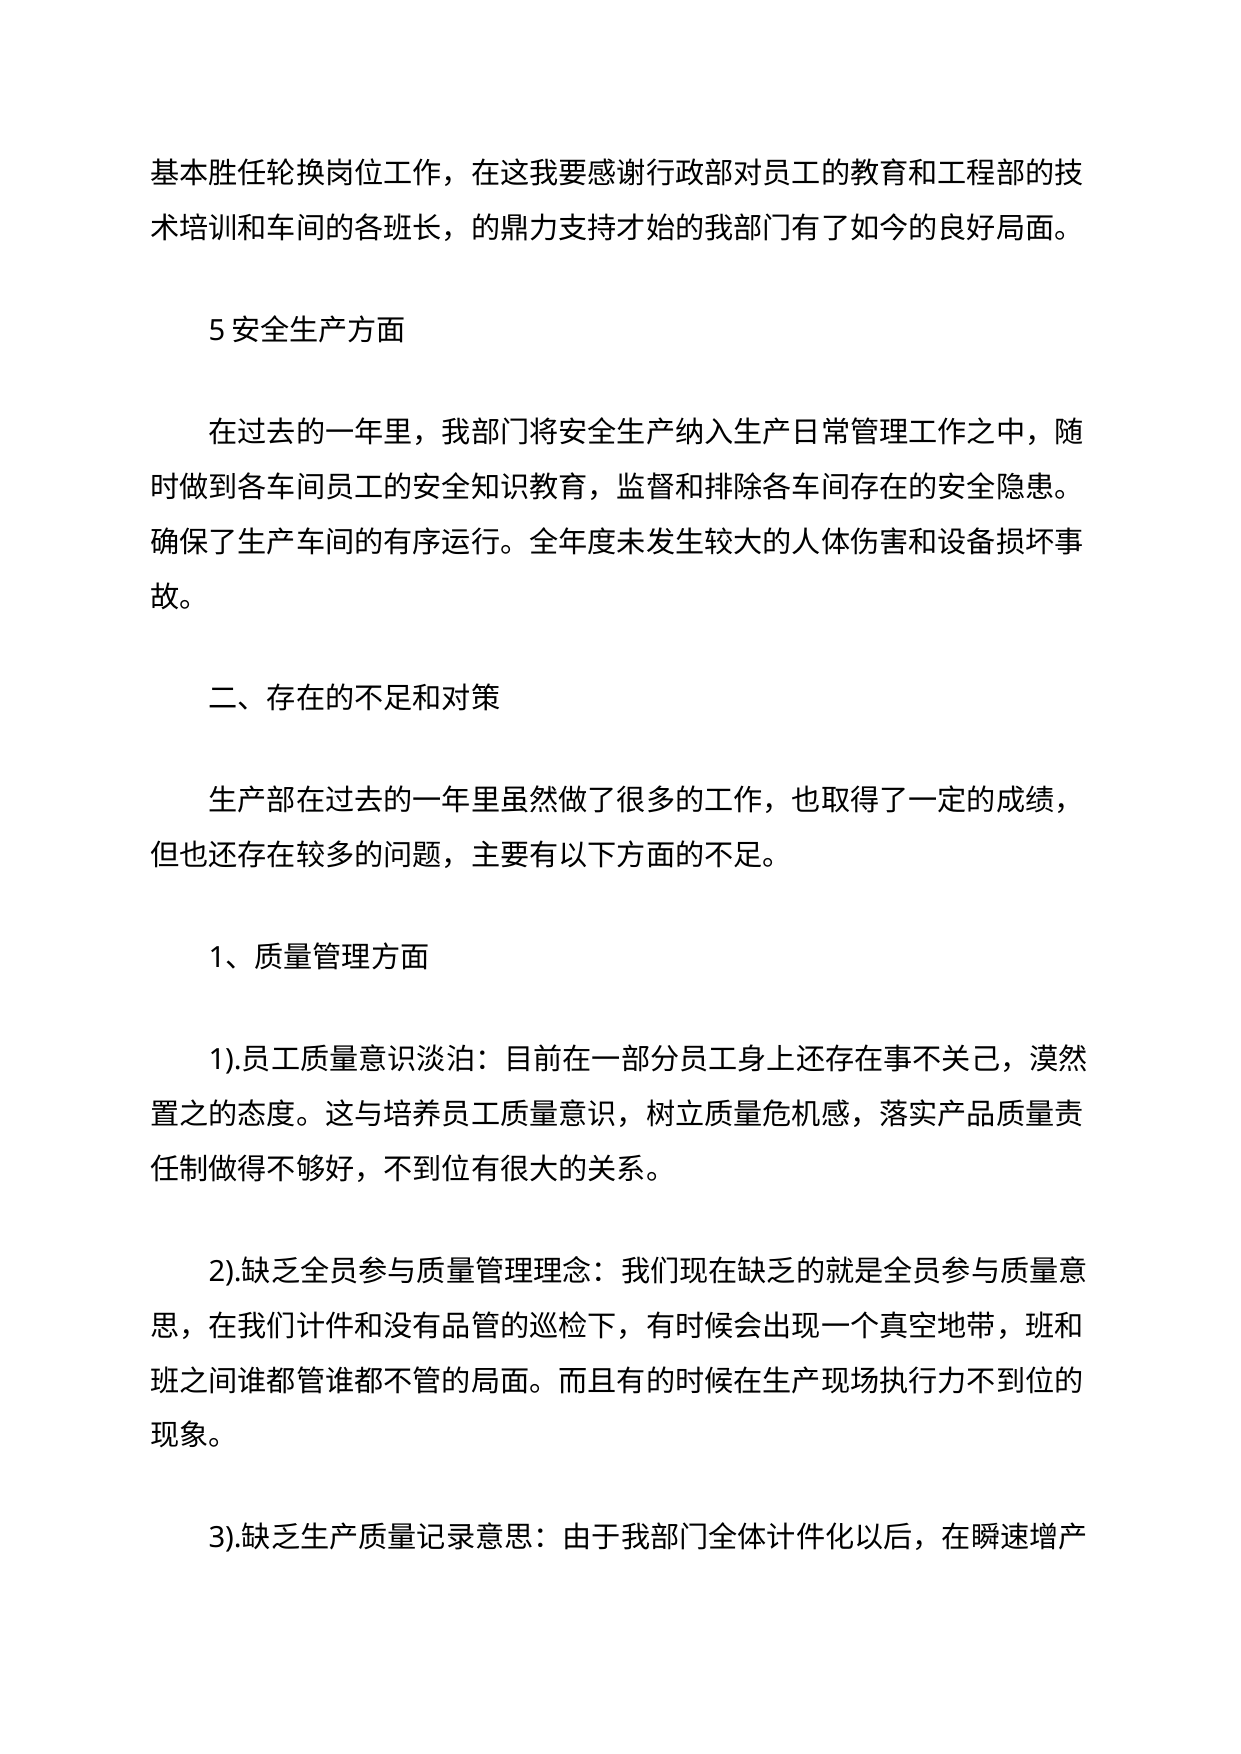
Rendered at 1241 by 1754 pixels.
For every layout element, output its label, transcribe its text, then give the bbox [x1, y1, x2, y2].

text 5安全生产方面 [150, 307, 1090, 349]
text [150, 1514, 1090, 1556]
text 在过去的一年里，我部门将安全生产纳入生产日常管理工作之中，随时做到各车间员工的安全知识教育，监督和排除各车间存在的安全隐患。确保了生产车间的有序运行。全年度未发生较大的人体伤害和设备损坏事故。 [150, 409, 1090, 616]
text 1).员工质量意识淡泊：目前在一部分员工身上还存在事不关己，漠然置之的态度。这与培养员工质量意识，树立质量危机感，落实产品质量责任制做得不够好，不到位有很大的关系。 [150, 1036, 1090, 1188]
text 二、存在的不足和对策 [150, 675, 1090, 717]
text 生产部在过去的一年里虽然做了很多的工作，也取得了一定的成绩，但也还存在较多的问题，主要有以下方面的不足。 [150, 777, 1090, 874]
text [150, 150, 1090, 247]
text 1、质量管理方面 [150, 933, 1090, 976]
text 2).缺乏全员参与质量管理理念：我们现在缺乏的就是全员参与质量意思，在我们计件和没有品管的巡检下，有时候会出现一个真空地带，班和班之间谁都管谁都不管的局面。而且有的时候在生产现场执行力不到位的现象。 [150, 1247, 1090, 1454]
